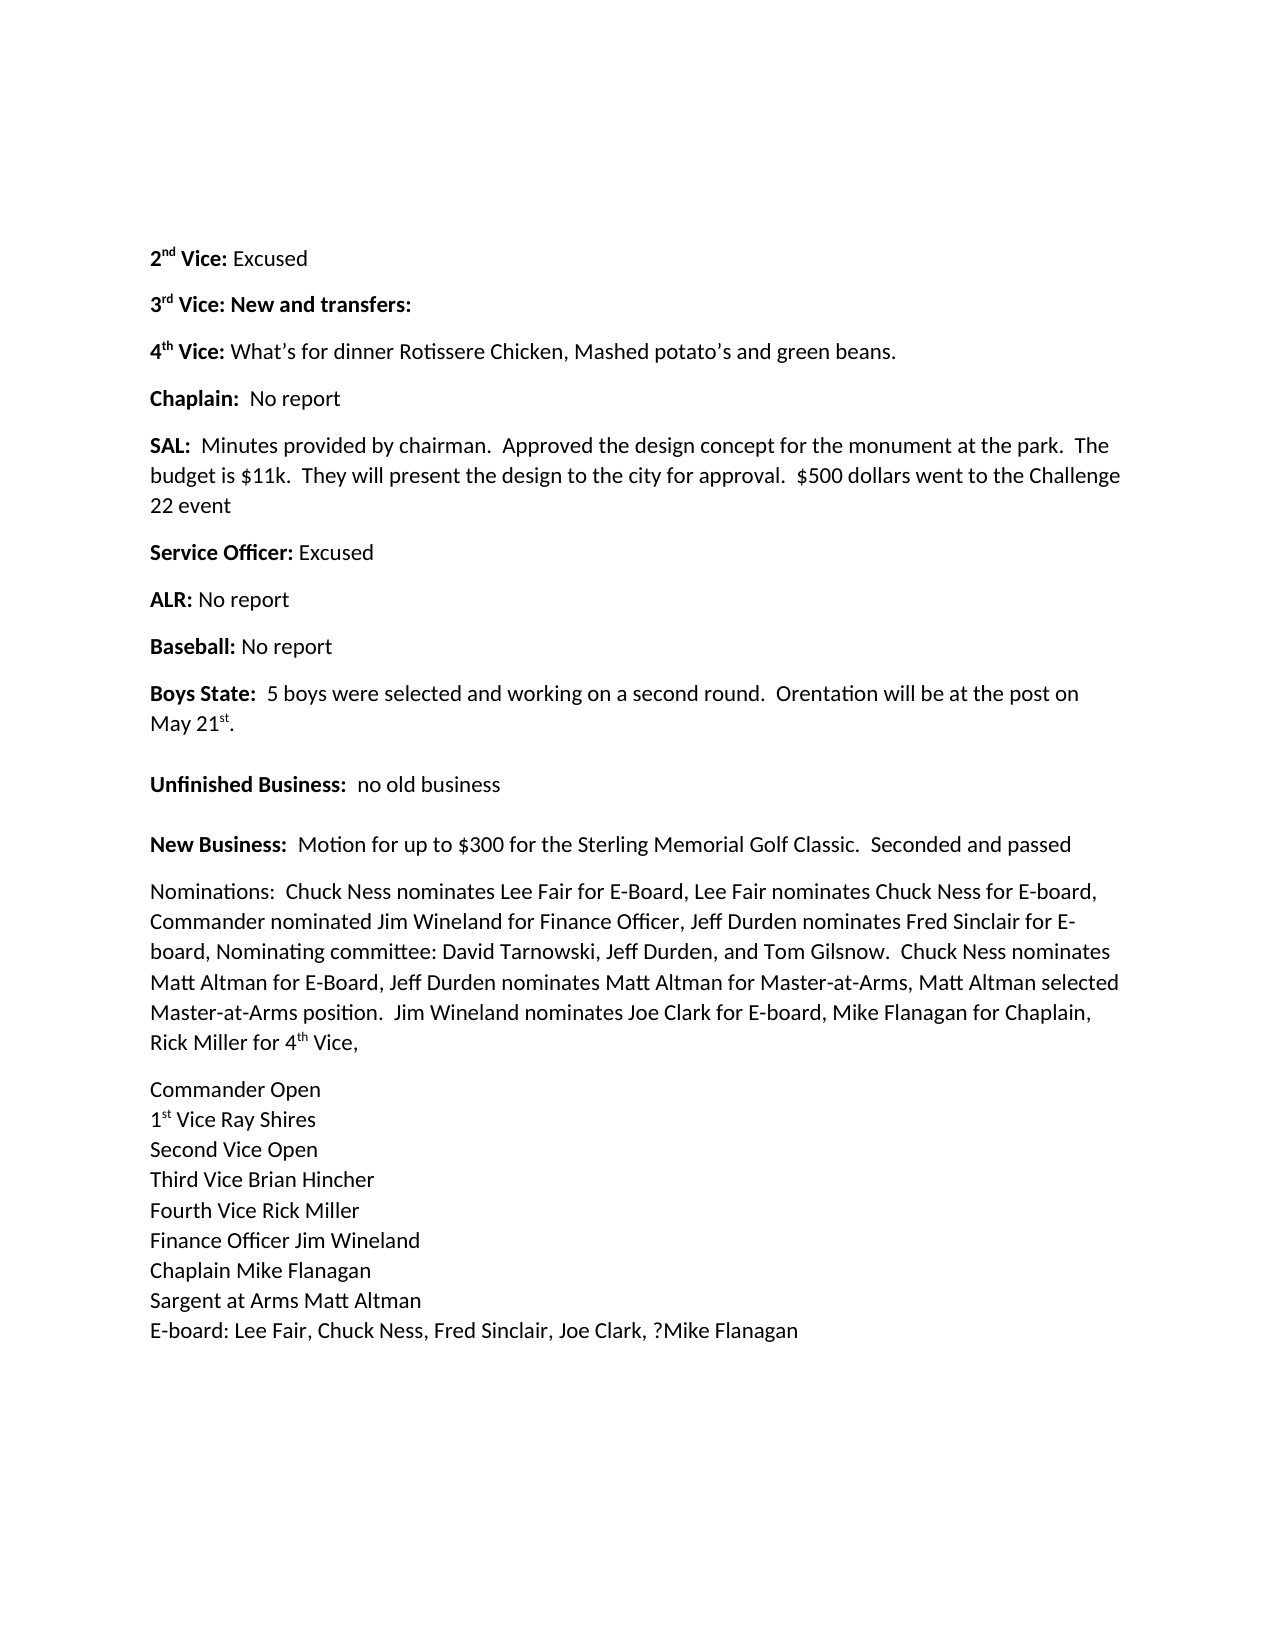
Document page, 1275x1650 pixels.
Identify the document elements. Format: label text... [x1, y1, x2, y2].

text New Business: Motion for up to $300 for the Sterling Memorial Golf Classic. Seconded and passed [150, 830, 1125, 858]
text Finance Officer Jim Wineland [150, 1226, 1125, 1254]
text Boys State: 5 boys were selected and working on a second round. Orentation will be at the post on May 21st. [150, 679, 1125, 737]
text ALR: No report [150, 585, 1125, 613]
text Second Vice Open [150, 1135, 1125, 1163]
text Service Officer: Excused [150, 538, 1125, 567]
text 3rd Vice: New and transfers: [150, 291, 1125, 319]
text Sargent at Arms Matt Altman [150, 1286, 1125, 1314]
text Commander Open [150, 1075, 1125, 1103]
text Third Vice Brian Hincher [150, 1166, 1125, 1194]
text 4th Vice: What’s for dinner Rotissere Chicken, Mashed potato’s and green beans. [150, 337, 1125, 366]
text Chaplain: No report [150, 384, 1125, 412]
text 1st Vice Ray Shires [150, 1105, 1125, 1133]
text Nominations: Chuck Ness nominates Lee Fair for E-Board, Lee Fair nominates Chuck Ness for E-board, Commander nominated Jim Wineland for Finance Officer, Jeff Durden nominates Fred Sinclair for E-board, Nominating committee: David Tarnowski, Jeff Durden, and Tom Gilsnow. Chuck Ness nominates Matt Altman for E-Board, Jeff Durden nominates Matt Altman for Master-at-Arms, Matt Altman selected Master-at-Arms position. Jim Wineland nominates Joe Clark for E-board, Mike Flanagan for Chaplain, Rick Miller for 4th Vice, [150, 877, 1125, 1056]
text Baseball: No report [150, 632, 1125, 660]
text Unfinished Business: no old business [150, 770, 1125, 798]
text Chaplain Mike Flanagan [150, 1256, 1125, 1284]
text Fourth Vice Rick Miller [150, 1196, 1125, 1224]
text SAL: Minutes provided by chairman. Approved the design concept for the monument at the park. The budget is $11k. They will present the design to the city for approval. $500 dollars went to the Challenge 22 event [150, 431, 1125, 520]
text E-board: Lee Fair, Chuck Ness, Fred Sinclair, Joe Clark, ?Mike Flanagan [150, 1317, 1125, 1345]
text 2nd Vice: Excused [150, 244, 1125, 272]
